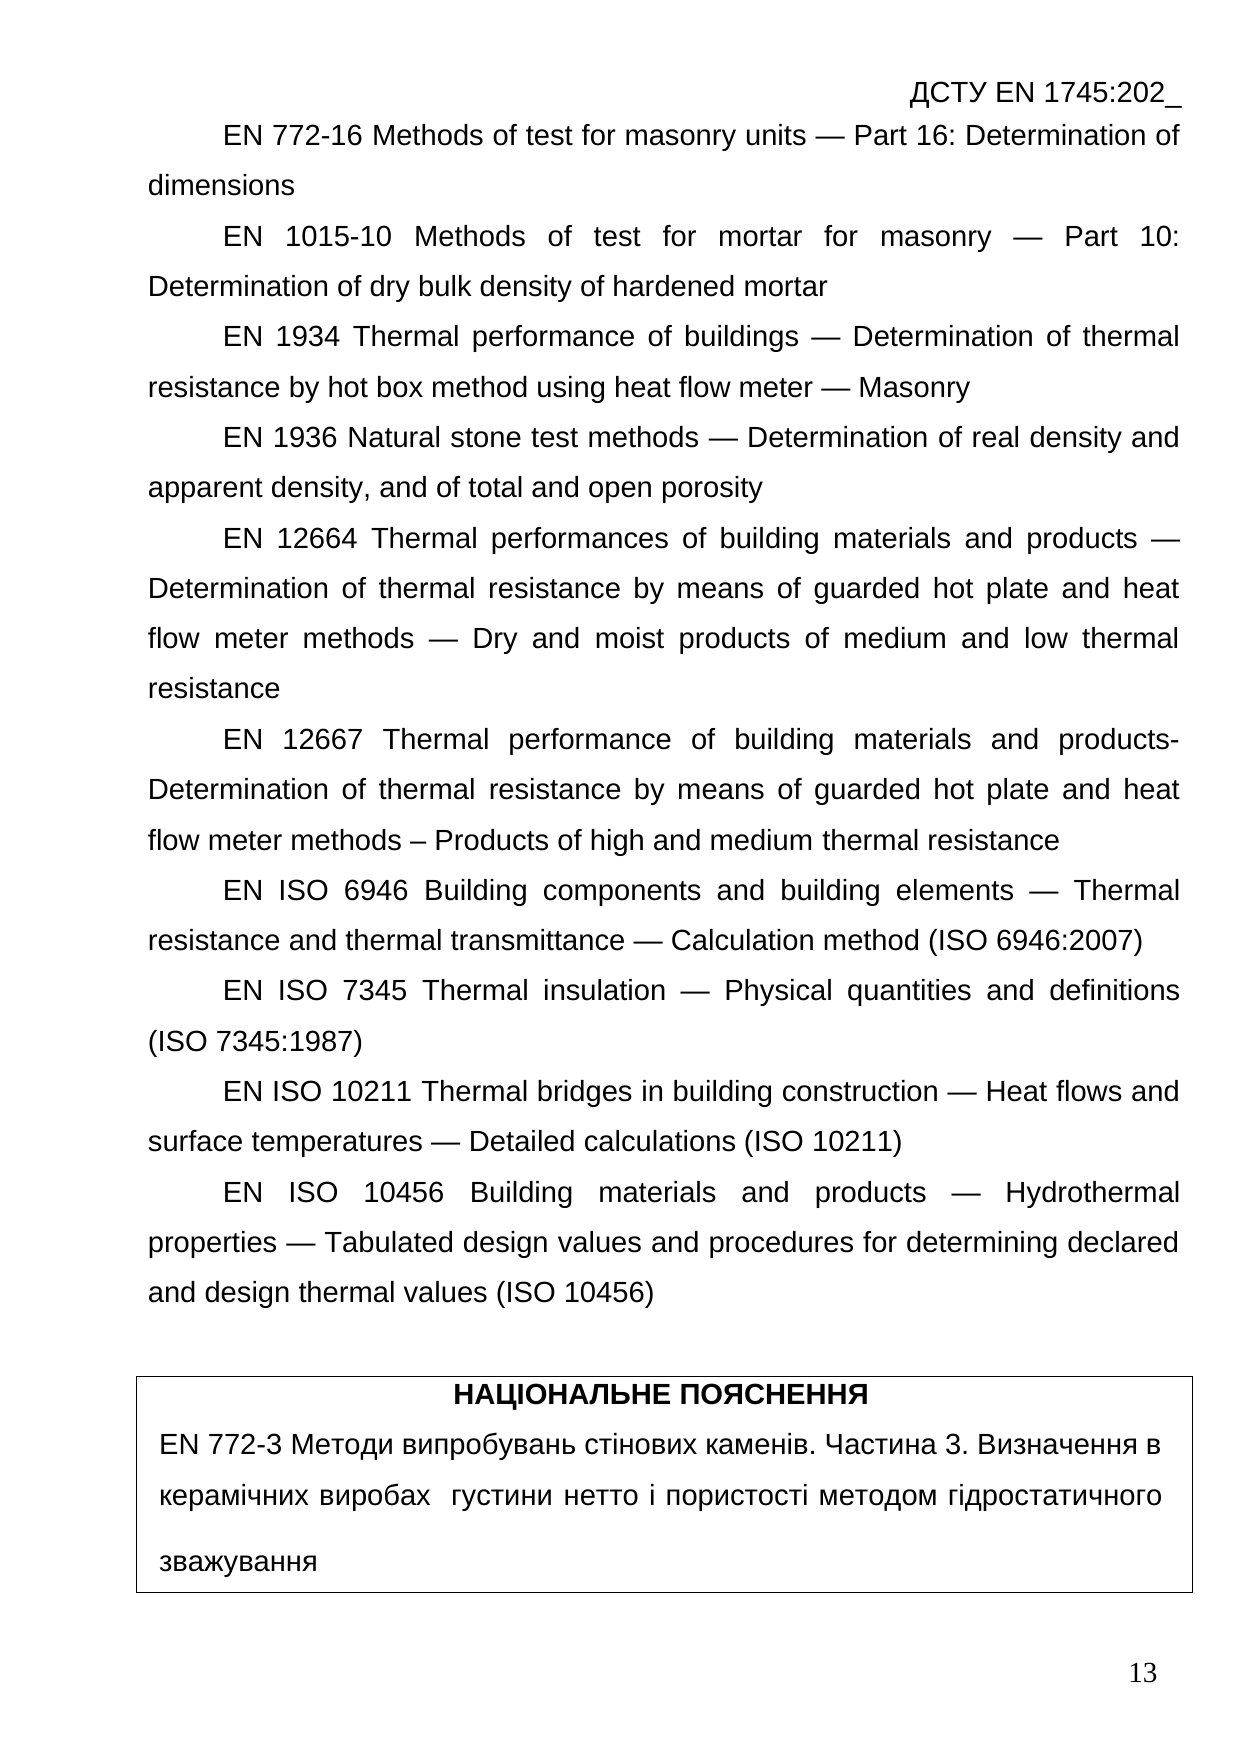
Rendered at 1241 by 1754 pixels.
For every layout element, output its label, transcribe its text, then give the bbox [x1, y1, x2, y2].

text EN ISO 6946 Building components and building elements — Thermal resistance and thermal transmittance — Calculation method (ISO 6946:2007) [148, 873, 1181, 957]
text EN ISO 10211 Thermal bridges in building construction — Heat flows and surface temperatures — Detailed calculations (ISO 10211) [148, 1074, 1181, 1158]
text EN 1934 Thermal performance of buildings — Determination of thermal resistance by hot box method using heat flow meter — Masonry [148, 319, 1181, 403]
text EN 1015-10 Methods of test for mortar for masonry — Part 10: Determination of dry bulk density of hardened mortar [148, 219, 1181, 303]
text EN 12664 Thermal performances of building materials and products — Determination of thermal resistance by means of guarded hot plate and heat flow meter methods — Dry and moist products of medium and low thermal resistance [148, 521, 1181, 705]
text EN 12667 Thermal performance of building materials and products- Determination of thermal resistance by means of guarded hot plate and heat flow meter methods – Products of high and medium thermal resistance [148, 722, 1181, 856]
table_header [137, 1377, 1192, 1592]
text EN 1936 Natural stone test methods — Determination of real density and apparent density, and of total and open porosity [148, 420, 1181, 504]
text EN 772-16 Methods of test for masonry units — Part 16: Determination of dimensions [148, 118, 1181, 202]
text EN ISO 10456 Building materials and products — Hydrothermal properties — Tabulated design values and procedures for determining declared and design thermal values (ISO 10456) [148, 1175, 1181, 1309]
text EN ISO 7345 Thermal insulation — Physical quantities and definitions (ISO 7345:1987) [148, 973, 1181, 1057]
